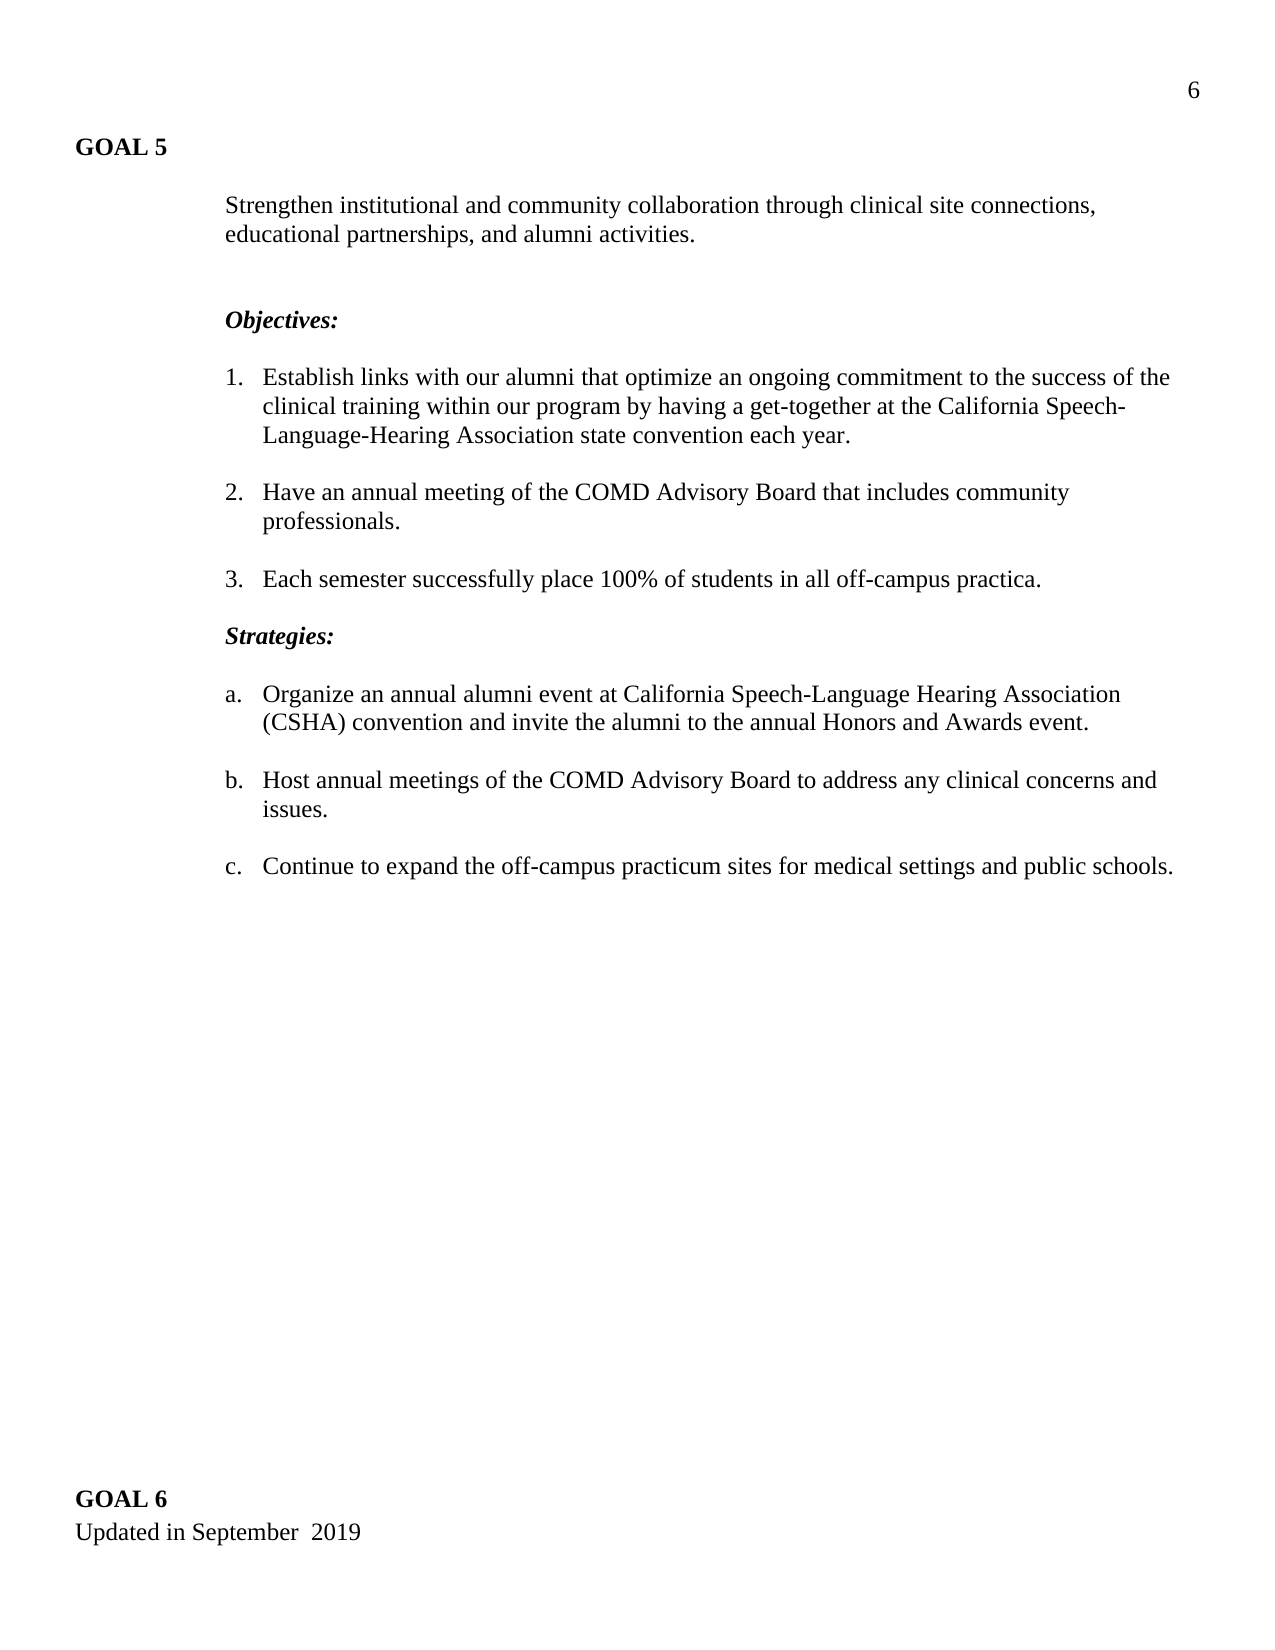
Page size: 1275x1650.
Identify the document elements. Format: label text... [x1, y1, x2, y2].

list Establish links with our alumni that optimize an ongoing commitment to the success of the clinical training within our program by having a get-together at the California Speech-Language-Hearing Association state convention each year. [225, 362, 1200, 449]
list Host annual meetings of the COMD Advisory Board to address any clinical concerns and issues. [225, 765, 1200, 822]
list Continue to expand the off-campus practicum sites for medical settings and public schools. [225, 851, 1200, 880]
text Strategies: [150, 621, 1200, 650]
text GOAL 6 [75, 1484, 1200, 1512]
list Each semester successfully place 100% of students in all off-campus practica. [225, 564, 1200, 592]
text Strengthen institutional and community collaboration through clinical site connections, educational partnerships, and alumni activities. [225, 190, 1200, 247]
text GOAL 5 [75, 132, 1200, 161]
list Have an annual meeting of the COMD Advisory Board that includes community professionals. [225, 477, 1200, 535]
list Organize an annual alumni event at California Speech-Language Hearing Association (CSHA) convention and invite the alumni to the annual Honors and Awards event. [225, 679, 1200, 736]
text Objectives: [150, 305, 1200, 334]
